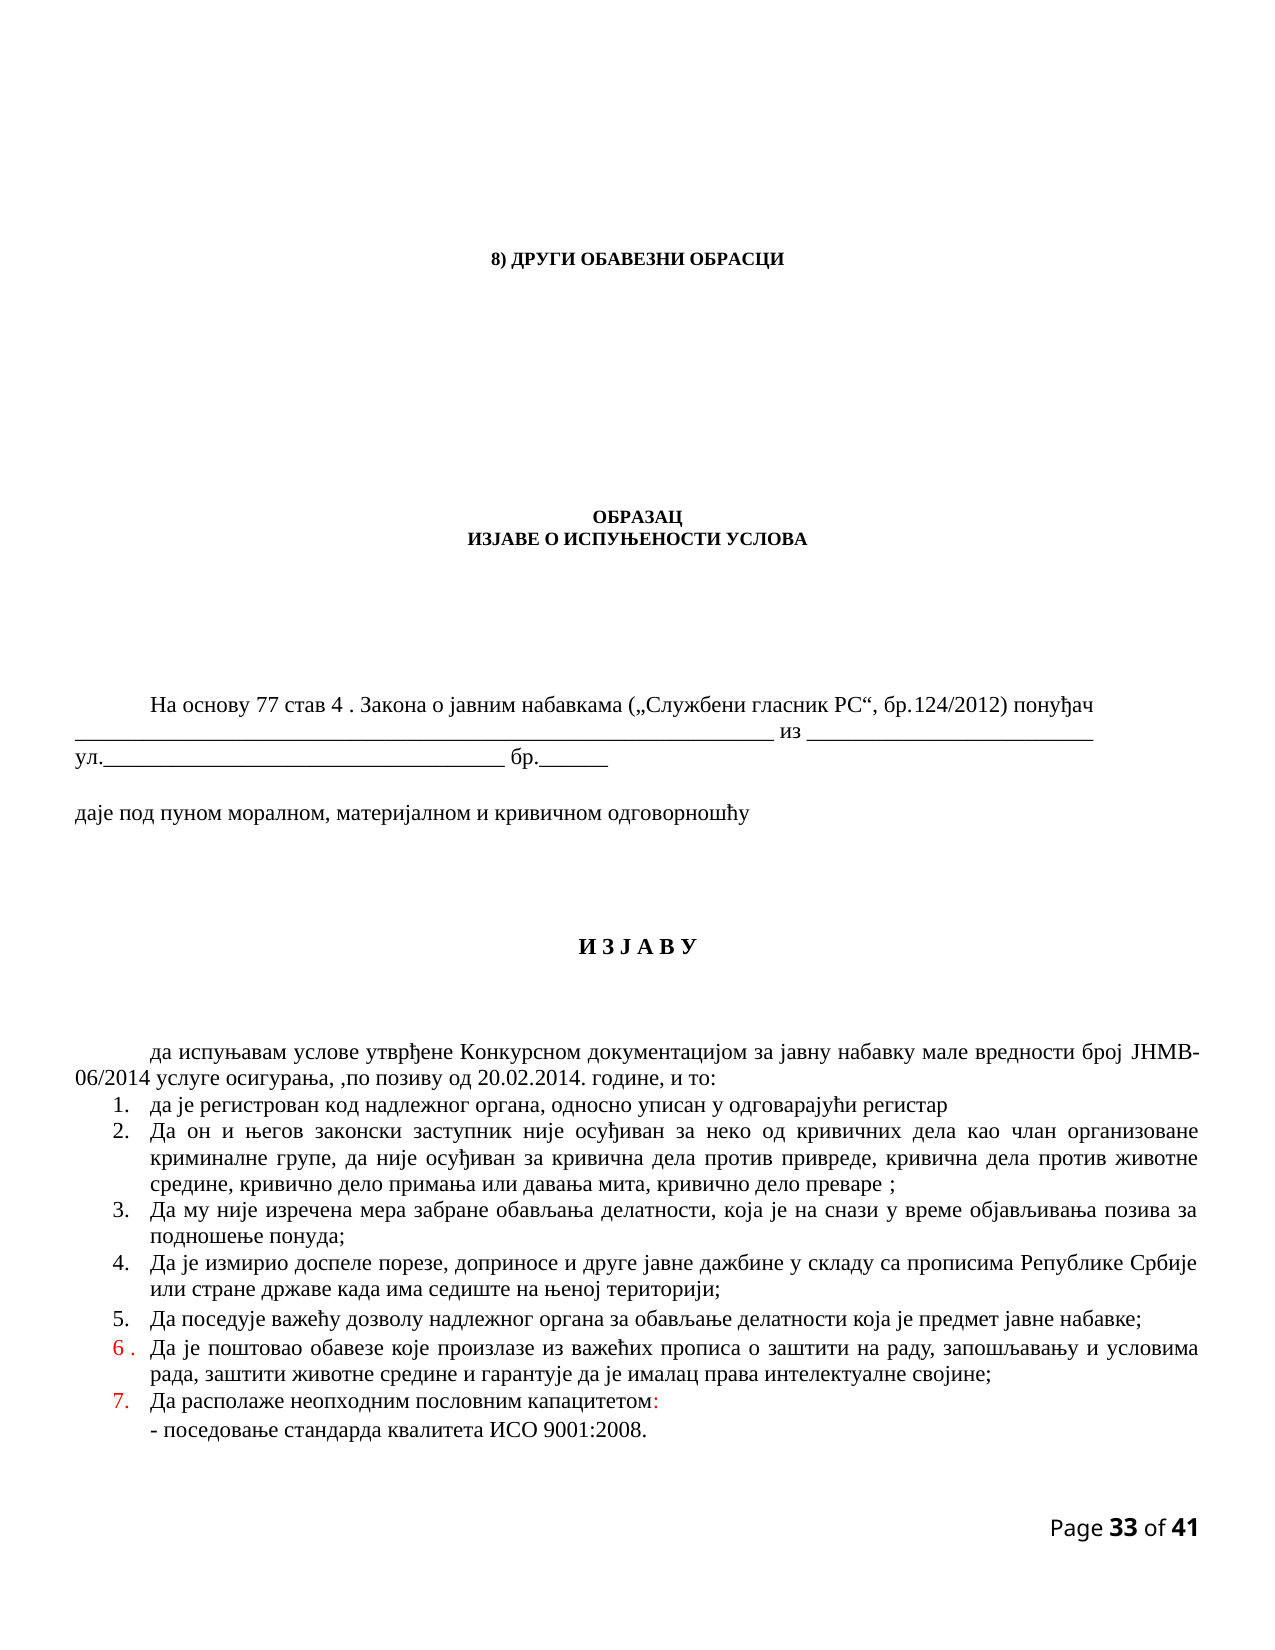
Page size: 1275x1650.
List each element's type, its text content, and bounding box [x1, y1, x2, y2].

list Да он и његов законски заступник није осуђиван за неко од кривичних дела као члан организоване криминалне групе, да није осуђиван за кривична дела против привреде, кривична дела против животне средине, кривично дело примања или давања мита, кривично дело преваре ; [112, 1117, 1200, 1196]
list Да поседује важећу дозволу надлежног органа за обављање делатности која је предмет јавне набавке; [112, 1305, 1200, 1331]
list - поседовање стандарда квалитета ИСО 9001:2008. [150, 1416, 1200, 1442]
text даје под пуном моралном, материјалном и кривичном одговорношћу [75, 798, 1200, 825]
list Да му није изречена мера забране обављања делатности, која је на снази у време објављивања позива за подношење понуда; [112, 1196, 1200, 1249]
list да је регистрован код надлежног органа, односно уписан у одговарајући регистар [112, 1091, 1200, 1117]
list Да је поштовао обавезе које произлазе из важећих прописа о заштити на раду, запошљавању и условима рада, заштити животне средине и гарантује да је ималац права интелектуалне својине; [112, 1334, 1200, 1387]
text И З Ј А В У [75, 933, 1200, 959]
list Да је измирио доспеле порезе, доприносе и друге јавне дажбине у складу са прописима Републике Србије или стране државе када има седиште на њеној територији; [112, 1249, 1200, 1302]
list Да располаже неопходним пословним капацитетом: [112, 1387, 1200, 1413]
text ОБРАЗАЦ [75, 506, 1200, 528]
text ул.___________________________________ бр.______ [75, 743, 1200, 770]
text На основу 77 став 4 . Закона о јавним набавкама („Службени гласник РС“, бр.124/2012) понуђач _____________________________________________________________ из _________________________ [75, 691, 1200, 743]
text да испуњавам услове утврђене Конкурсном документацијом за јавну набавку мале вредности број ЈНМВ-06/2014 услуге осигурања, ,по позиву од 20.02.2014. године, и то: [75, 1038, 1200, 1091]
text ИЗЈАВЕ О ИСПУЊЕНОСТИ УСЛОВА [75, 528, 1200, 549]
text 8) ДРУГИ ОБАВЕЗНИ ОБРАСЦИ [75, 247, 1200, 269]
